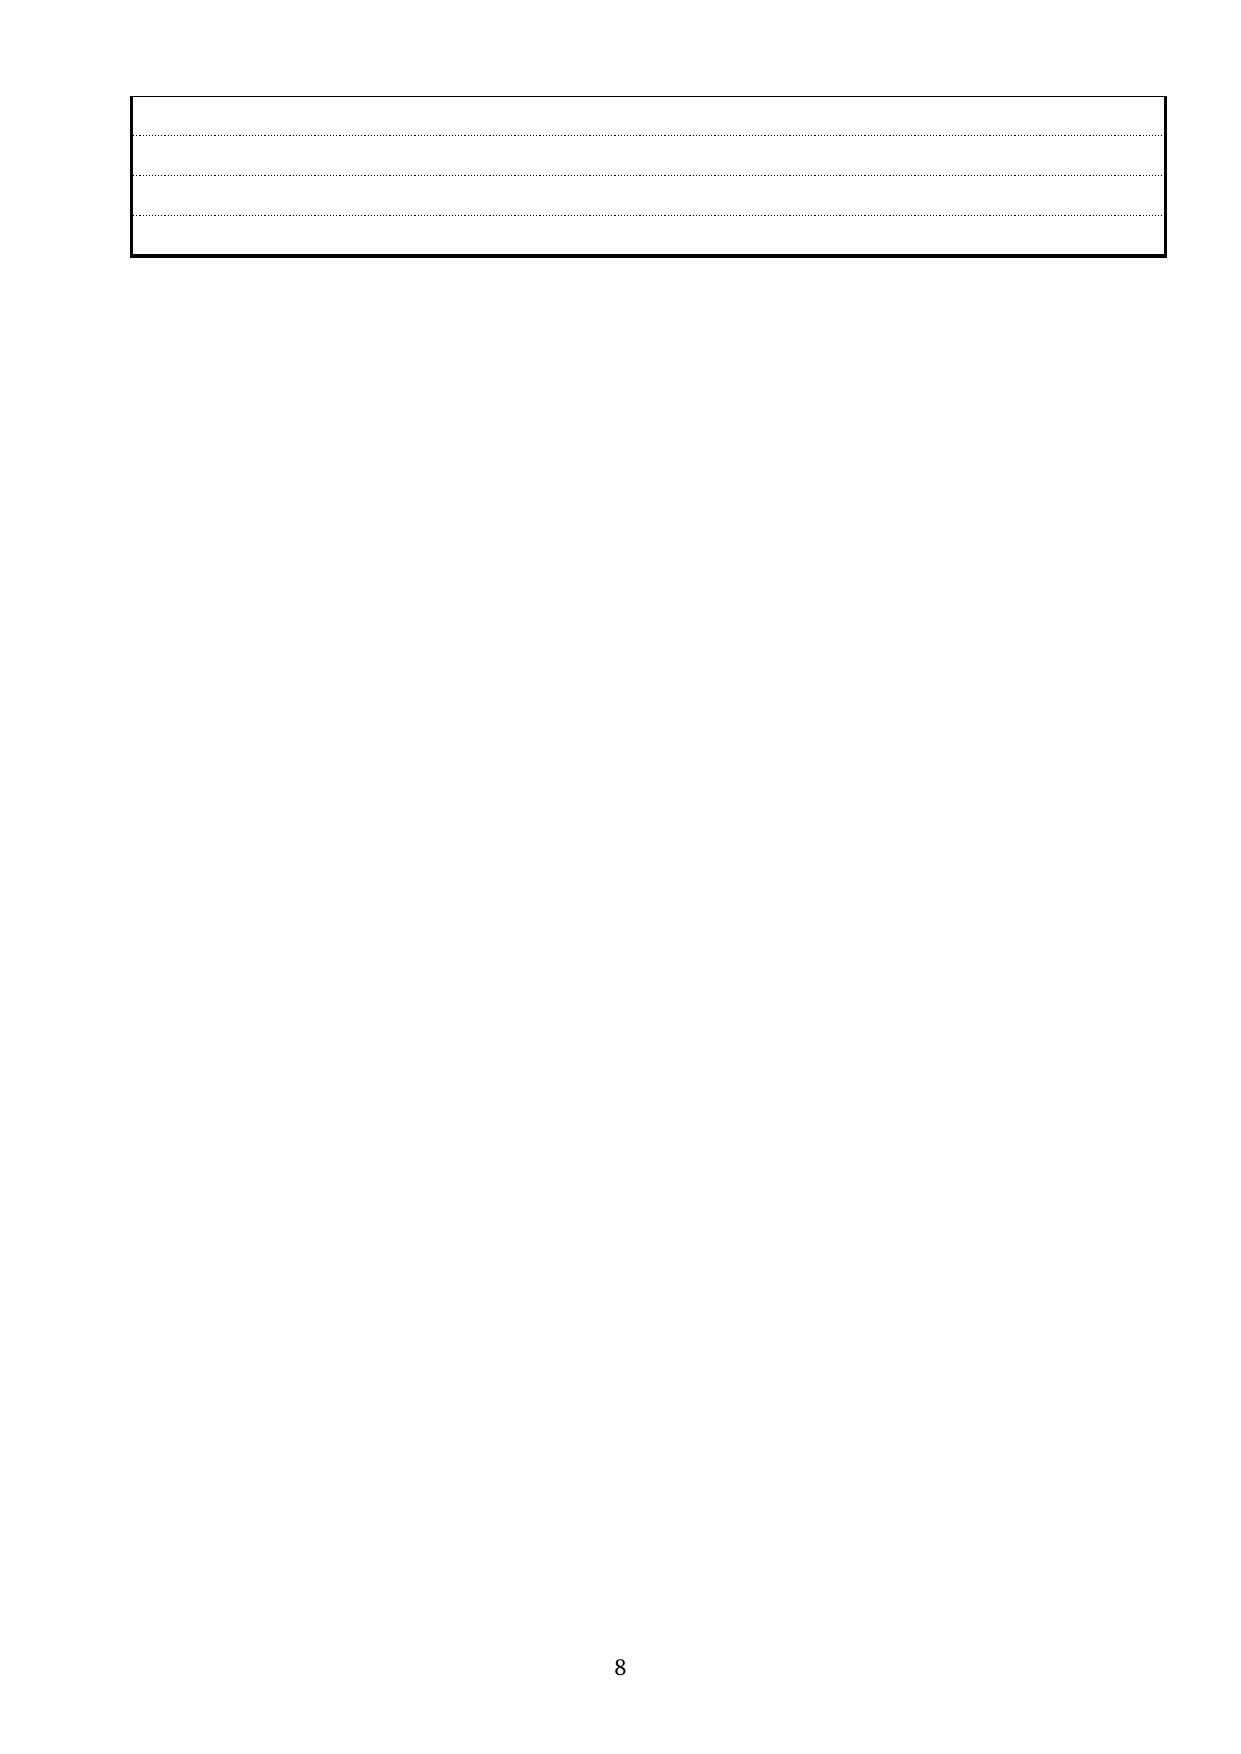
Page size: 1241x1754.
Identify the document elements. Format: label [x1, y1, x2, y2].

table_cell [133, 97, 1164, 135]
table_cell [133, 175, 1164, 214]
table_cell [133, 135, 1164, 175]
table_cell [133, 215, 1164, 254]
